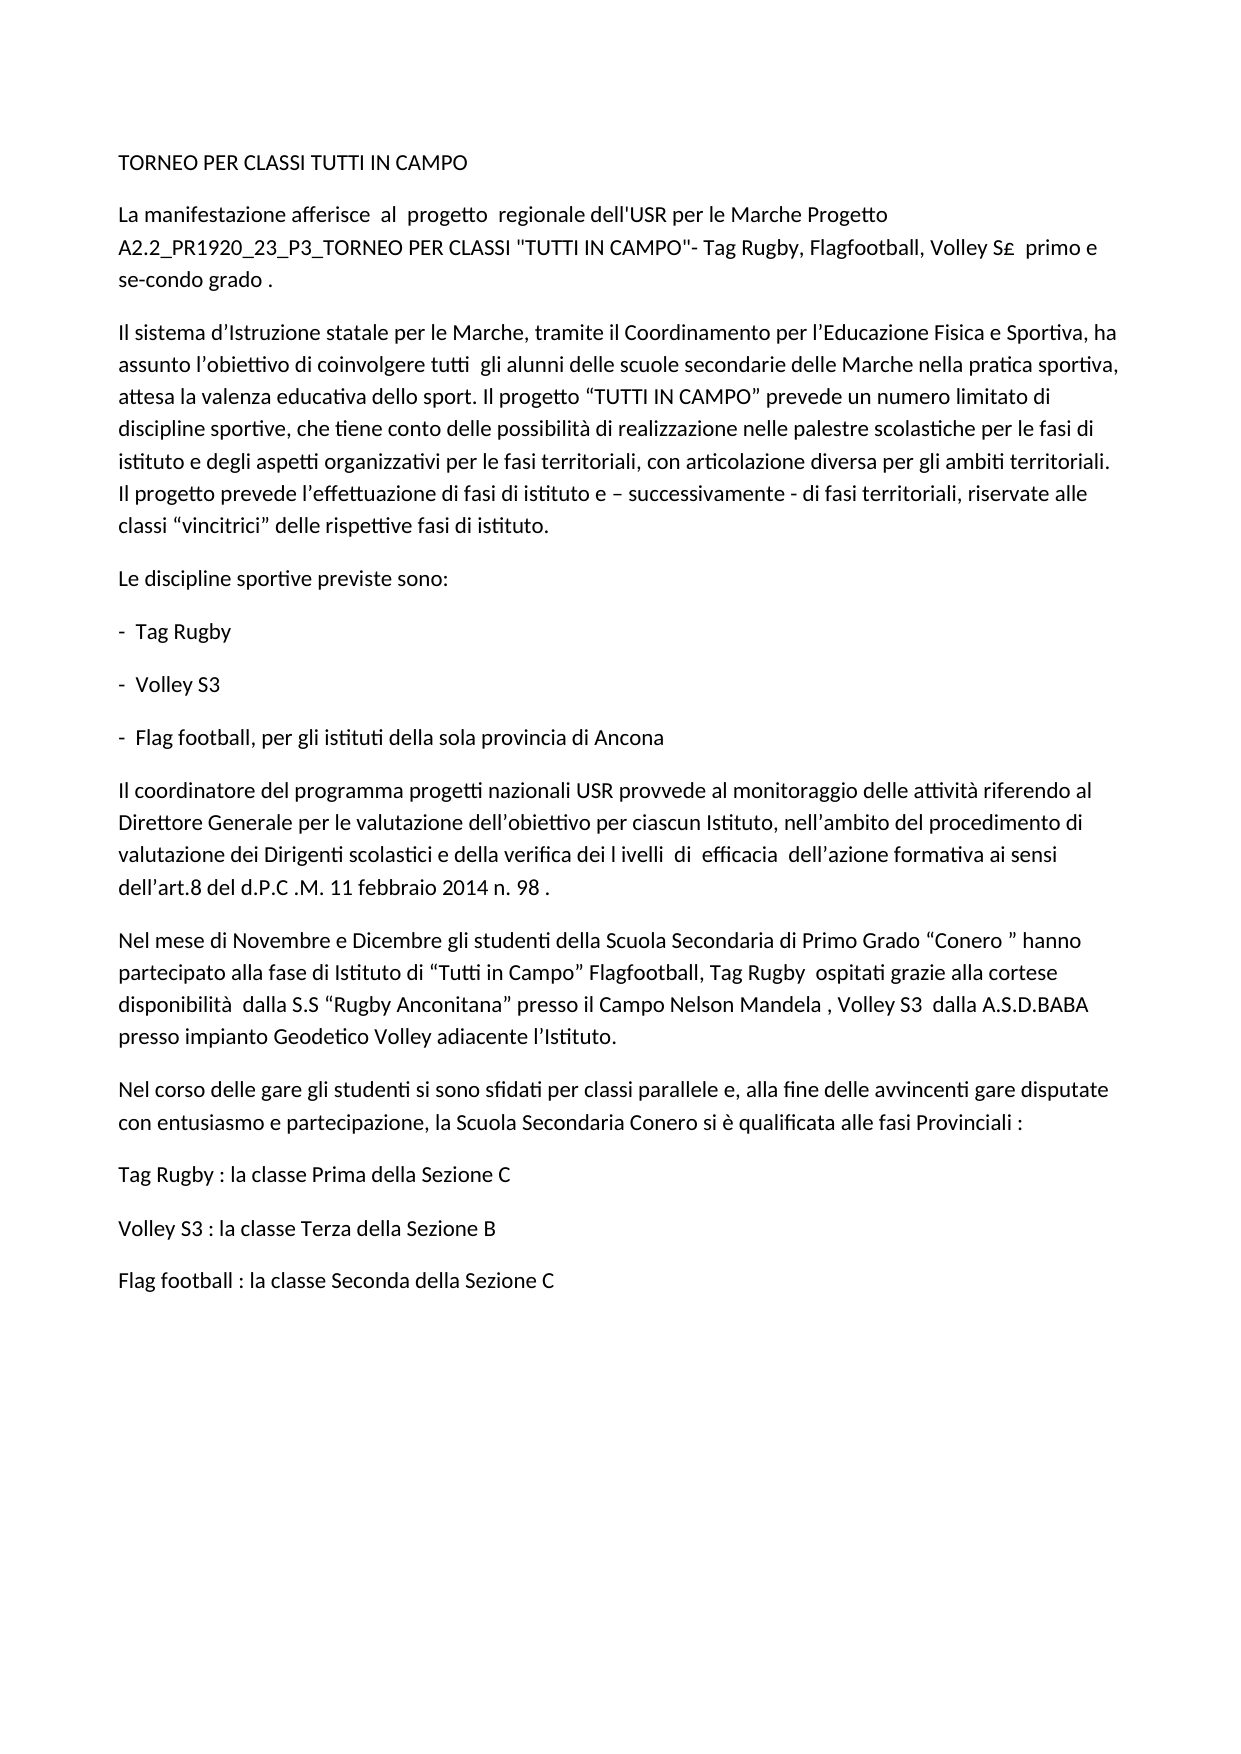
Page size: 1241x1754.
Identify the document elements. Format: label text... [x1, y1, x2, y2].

text Volley S3 : la classe Terza della Sezione B [118, 1214, 1122, 1242]
text La manifestazione afferisce al progetto regionale dell'USR per le Marche Progetto A2.2_PR1920_23_P3_TORNEO PER CLASSI "TUTTI IN CAMPO"- Tag Rugby, Flagfootball, Volley S£ primo e se-condo grado . [118, 201, 1122, 293]
text Nel mese di Novembre e Dicembre gli studenti della Scuola Secondaria di Primo Grado “Conero ” hanno partecipato alla fase di Istituto di “Tutti in Campo” Flagfootball, Tag Rugby ospitati grazie alla cortese disponibilità dalla S.S “Rugby Anconitana” presso il Campo Nelson Mandela , Volley S3 dalla A.S.D.BABA presso impianto Geodetico Volley adiacente l’Istituto. [118, 926, 1122, 1050]
text TORNEO PER CLASSI TUTTI IN CAMPO [118, 148, 1122, 176]
text - Tag Rugby [118, 617, 1122, 645]
text Il sistema d’Istruzione statale per le Marche, tramite il Coordinamento per l’Educazione Fisica e Sportiva, ha assunto l’obiettivo di coinvolgere tutti gli alunni delle scuole secondarie delle Marche nella pratica sportiva, attesa la valenza educativa dello sport. Il progetto “TUTTI IN CAMPO” prevede un numero limitato di discipline sportive, che tiene conto delle possibilità di realizzazione nelle palestre scolastiche per le fasi di istituto e degli aspetti organizzativi per le fasi territoriali, con articolazione diversa per gli ambiti territoriali. Il progetto prevede l’effettuazione di fasi di istituto e – successivamente - di fasi territoriali, riservate alle classi “vincitrici” delle rispettive fasi di istituto. [118, 318, 1122, 539]
text - Volley S3 [118, 670, 1122, 698]
text Flag football : la classe Seconda della Sezione C [118, 1267, 1122, 1295]
text Nel corso delle gare gli studenti si sono sfidati per classi parallele e, alla fine delle avvincenti gare disputate con entusiasmo e partecipazione, la Scuola Secondaria Conero si è qualificata alle fasi Provinciali : [118, 1075, 1122, 1136]
text - Flag football, per gli istituti della sola provincia di Ancona [118, 723, 1122, 751]
text Tag Rugby : la classe Prima della Sezione C [118, 1161, 1122, 1189]
text Le discipline sportive previste sono: [118, 564, 1122, 592]
text Il coordinatore del programma progetti nazionali USR provvede al monitoraggio delle attività riferendo al Direttore Generale per le valutazione dell’obiettivo per ciascun Istituto, nell’ambito del procedimento di valutazione dei Dirigenti scolastici e della verifica dei l ivelli di efficacia dell’azione formativa ai sensi dell’art.8 del d.P.C .M. 11 febbraio 2014 n. 98 . [118, 776, 1122, 901]
